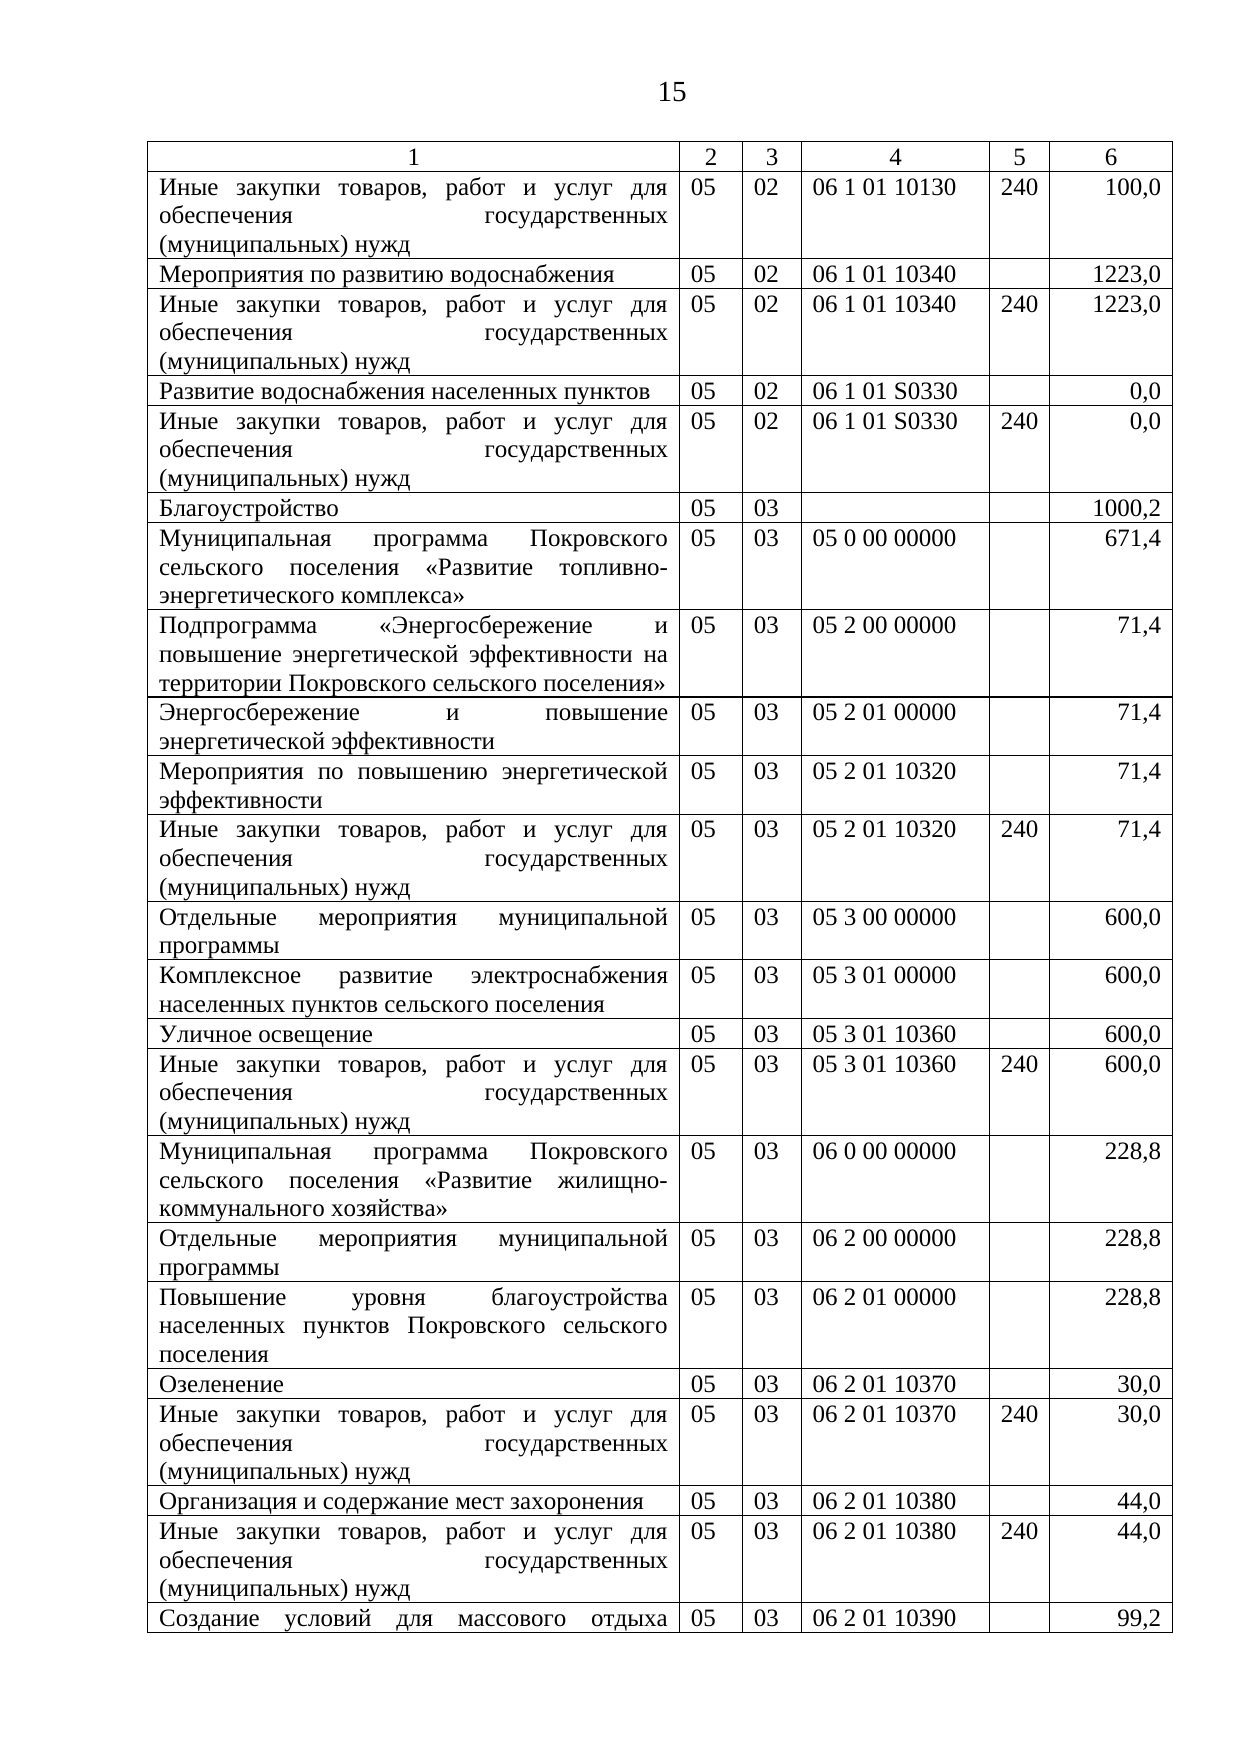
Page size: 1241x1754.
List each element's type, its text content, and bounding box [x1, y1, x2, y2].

table_cell 600,0 [1050, 902, 1172, 959]
table_cell 1223,0 [1050, 259, 1172, 288]
table_cell 06 2 01 10380 [802, 1486, 989, 1515]
table_header 2 [680, 142, 742, 171]
table_cell 05 [680, 756, 742, 813]
table_cell 05 [680, 902, 742, 959]
table_cell 06 1 01 S0330 [802, 376, 989, 405]
table_cell 02 [743, 259, 801, 288]
table_cell 05 [680, 610, 742, 696]
table_cell 03 [743, 610, 801, 696]
table_cell 05 [680, 523, 742, 609]
table_cell 06 2 01 10390 [802, 1603, 989, 1632]
table_cell 05 [680, 1369, 742, 1398]
table_cell 05 [680, 1223, 742, 1281]
table_cell 02 [743, 172, 801, 258]
table_cell 05 [680, 1049, 742, 1135]
table_cell 600,0 [1050, 1019, 1172, 1048]
table_cell Иные закупки товаров, работ и услуг для обеспечения государственных (муниципальных) нужд [148, 1399, 679, 1485]
table_cell 30,0 [1050, 1399, 1172, 1485]
table_cell 05 3 01 10360 [802, 1049, 989, 1135]
table_cell 99,2 [1050, 1603, 1172, 1632]
table_cell 06 2 01 00000 [802, 1282, 989, 1368]
table_cell [990, 960, 1049, 1018]
table_cell Иные закупки товаров, работ и услуг для обеспечения государственных (муниципальных) нужд [148, 172, 679, 258]
table_cell 06 1 01 10340 [802, 289, 989, 375]
table_cell 02 [743, 406, 801, 492]
table_cell 05 [680, 172, 742, 258]
table_cell Благоустройство [148, 493, 679, 522]
table_cell 100,0 [1050, 172, 1172, 258]
table_header 4 [802, 142, 989, 171]
table_cell 05 3 01 00000 [802, 960, 989, 1018]
table_cell 44,0 [1050, 1486, 1172, 1515]
table_cell 05 [680, 1603, 742, 1632]
table_cell 71,4 [1050, 698, 1172, 755]
table_cell [990, 1282, 1049, 1368]
table_cell 06 1 01 10130 [802, 172, 989, 258]
table_cell 06 1 01 S0330 [802, 406, 989, 492]
table_cell 03 [743, 1486, 801, 1515]
table_cell 0,0 [1050, 406, 1172, 492]
table_cell 228,8 [1050, 1136, 1172, 1222]
table_cell 05 2 01 10320 [802, 756, 989, 813]
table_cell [148, 1603, 679, 1632]
table_cell [990, 698, 1049, 755]
table_cell [990, 1019, 1049, 1048]
table_cell 600,0 [1050, 1049, 1172, 1135]
table_cell Мероприятия по повышению энергетической эффективности [148, 756, 679, 813]
table_cell 240 [990, 1049, 1049, 1135]
table_cell Иные закупки товаров, работ и услуг для обеспечения государственных (муниципальных) нужд [148, 406, 679, 492]
table_cell [990, 756, 1049, 813]
table_cell 671,4 [1050, 523, 1172, 609]
table_cell 05 [680, 376, 742, 405]
table_cell [990, 376, 1049, 405]
table_cell [990, 1486, 1049, 1515]
table_cell 30,0 [1050, 1369, 1172, 1398]
table_cell Отдельные мероприятия муниципальной программы [148, 1223, 679, 1281]
table_cell 1000,2 [1050, 493, 1172, 522]
table_cell 05 [680, 1516, 742, 1602]
table_cell Иные закупки товаров, работ и услуг для обеспечения государственных (муниципальных) нужд [148, 289, 679, 375]
table_cell [802, 493, 989, 522]
table_cell Озеленение [148, 1369, 679, 1398]
table_cell [990, 902, 1049, 959]
table_cell 240 [990, 1516, 1049, 1602]
table_cell 05 [680, 960, 742, 1018]
table_cell 06 2 01 10370 [802, 1399, 989, 1485]
table_cell 05 3 00 00000 [802, 902, 989, 959]
table_cell Развитие водоснабжения населенных пунктов [148, 376, 679, 405]
table_cell 0,0 [1050, 376, 1172, 405]
table_cell 02 [743, 376, 801, 405]
table_cell Муниципальная программа Покровского сельского поселения «Развитие топливно-энергетического комплекса» [148, 523, 679, 609]
table_cell 05 2 00 00000 [802, 610, 989, 696]
table_cell 06 2 01 10380 [802, 1516, 989, 1602]
table_cell 44,0 [1050, 1516, 1172, 1602]
table_cell 03 [743, 1399, 801, 1485]
table_cell 71,4 [1050, 610, 1172, 696]
table_cell 03 [743, 815, 801, 901]
table_cell 05 [680, 1399, 742, 1485]
table_cell 05 [680, 406, 742, 492]
table_cell Уличное освещение [148, 1019, 679, 1048]
table_cell [990, 610, 1049, 696]
table_cell 03 [743, 902, 801, 959]
table_cell 06 1 01 10340 [802, 259, 989, 288]
table_cell 05 [680, 259, 742, 288]
table_cell 05 [680, 1019, 742, 1048]
table_cell [990, 523, 1049, 609]
table_cell 71,4 [1050, 756, 1172, 813]
table_cell 06 0 00 00000 [802, 1136, 989, 1222]
table_cell 02 [743, 289, 801, 375]
table_cell 03 [743, 493, 801, 522]
table_cell 03 [743, 1136, 801, 1222]
table_cell 05 [680, 815, 742, 901]
table_cell [990, 1603, 1049, 1632]
table_header 5 [990, 142, 1049, 171]
table_cell 05 [680, 1282, 742, 1368]
table_cell 240 [990, 172, 1049, 258]
table_cell Подпрограмма «Энергосбережение и повышение энергетической эффективности на территории Покровского сельского поселения» [148, 610, 679, 696]
table_cell 1223,0 [1050, 289, 1172, 375]
table_cell 06 2 01 10370 [802, 1369, 989, 1398]
table_cell 05 [680, 698, 742, 755]
table_cell Иные закупки товаров, работ и услуг для обеспечения государственных (муниципальных) нужд [148, 1049, 679, 1135]
table_cell 05 [680, 1486, 742, 1515]
table_cell 03 [743, 1369, 801, 1398]
table_cell Энергосбережение и повышение энергетической эффективности [148, 698, 679, 755]
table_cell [148, 1516, 679, 1602]
table_cell 05 [680, 1136, 742, 1222]
table_cell 03 [743, 698, 801, 755]
table_cell Комплексное развитие электроснабжения населенных пунктов сельского поселения [148, 960, 679, 1018]
table_cell 03 [743, 1049, 801, 1135]
table_header 3 [743, 142, 801, 171]
table_cell Отдельные мероприятия муниципальной программы [148, 902, 679, 959]
table_cell 03 [743, 1223, 801, 1281]
table_cell 05 [680, 493, 742, 522]
table_cell 03 [743, 1603, 801, 1632]
table_cell 05 0 00 00000 [802, 523, 989, 609]
table_cell [990, 1369, 1049, 1398]
table_header 1 [148, 142, 679, 171]
table_cell 228,8 [1050, 1223, 1172, 1281]
table_cell 03 [743, 523, 801, 609]
table_cell Повышение уровня благоустройства населенных пунктов Покровского сельского поселения [148, 1282, 679, 1368]
table_cell [990, 493, 1049, 522]
table_cell 240 [990, 815, 1049, 901]
table_cell 05 [680, 289, 742, 375]
table_cell Мероприятия по развитию водоснабжения [148, 259, 679, 288]
table_cell 240 [990, 289, 1049, 375]
table_cell [990, 259, 1049, 288]
table_cell 06 2 00 00000 [802, 1223, 989, 1281]
table_header 6 [1050, 142, 1172, 171]
table_cell Иные закупки товаров, работ и услуг для обеспечения государственных (муниципальных) нужд [148, 815, 679, 901]
table_cell 03 [743, 1019, 801, 1048]
table_cell 05 2 01 00000 [802, 698, 989, 755]
table_cell 228,8 [1050, 1282, 1172, 1368]
table_cell 05 2 01 10320 [802, 815, 989, 901]
table_cell 05 3 01 10360 [802, 1019, 989, 1048]
table_cell Организация и содержание мест захоронения [148, 1486, 679, 1515]
table_cell 240 [990, 406, 1049, 492]
table_cell 600,0 [1050, 960, 1172, 1018]
table_cell [990, 1136, 1049, 1222]
table_cell 03 [743, 960, 801, 1018]
table_cell 240 [990, 1399, 1049, 1485]
table_cell 03 [743, 1516, 801, 1602]
table_cell [990, 1223, 1049, 1281]
table_cell 03 [743, 756, 801, 813]
table_cell 03 [743, 1282, 801, 1368]
table_cell 71,4 [1050, 815, 1172, 901]
table_cell Муниципальная программа Покровского сельского поселения «Развитие жилищно-коммунального хозяйства» [148, 1136, 679, 1222]
